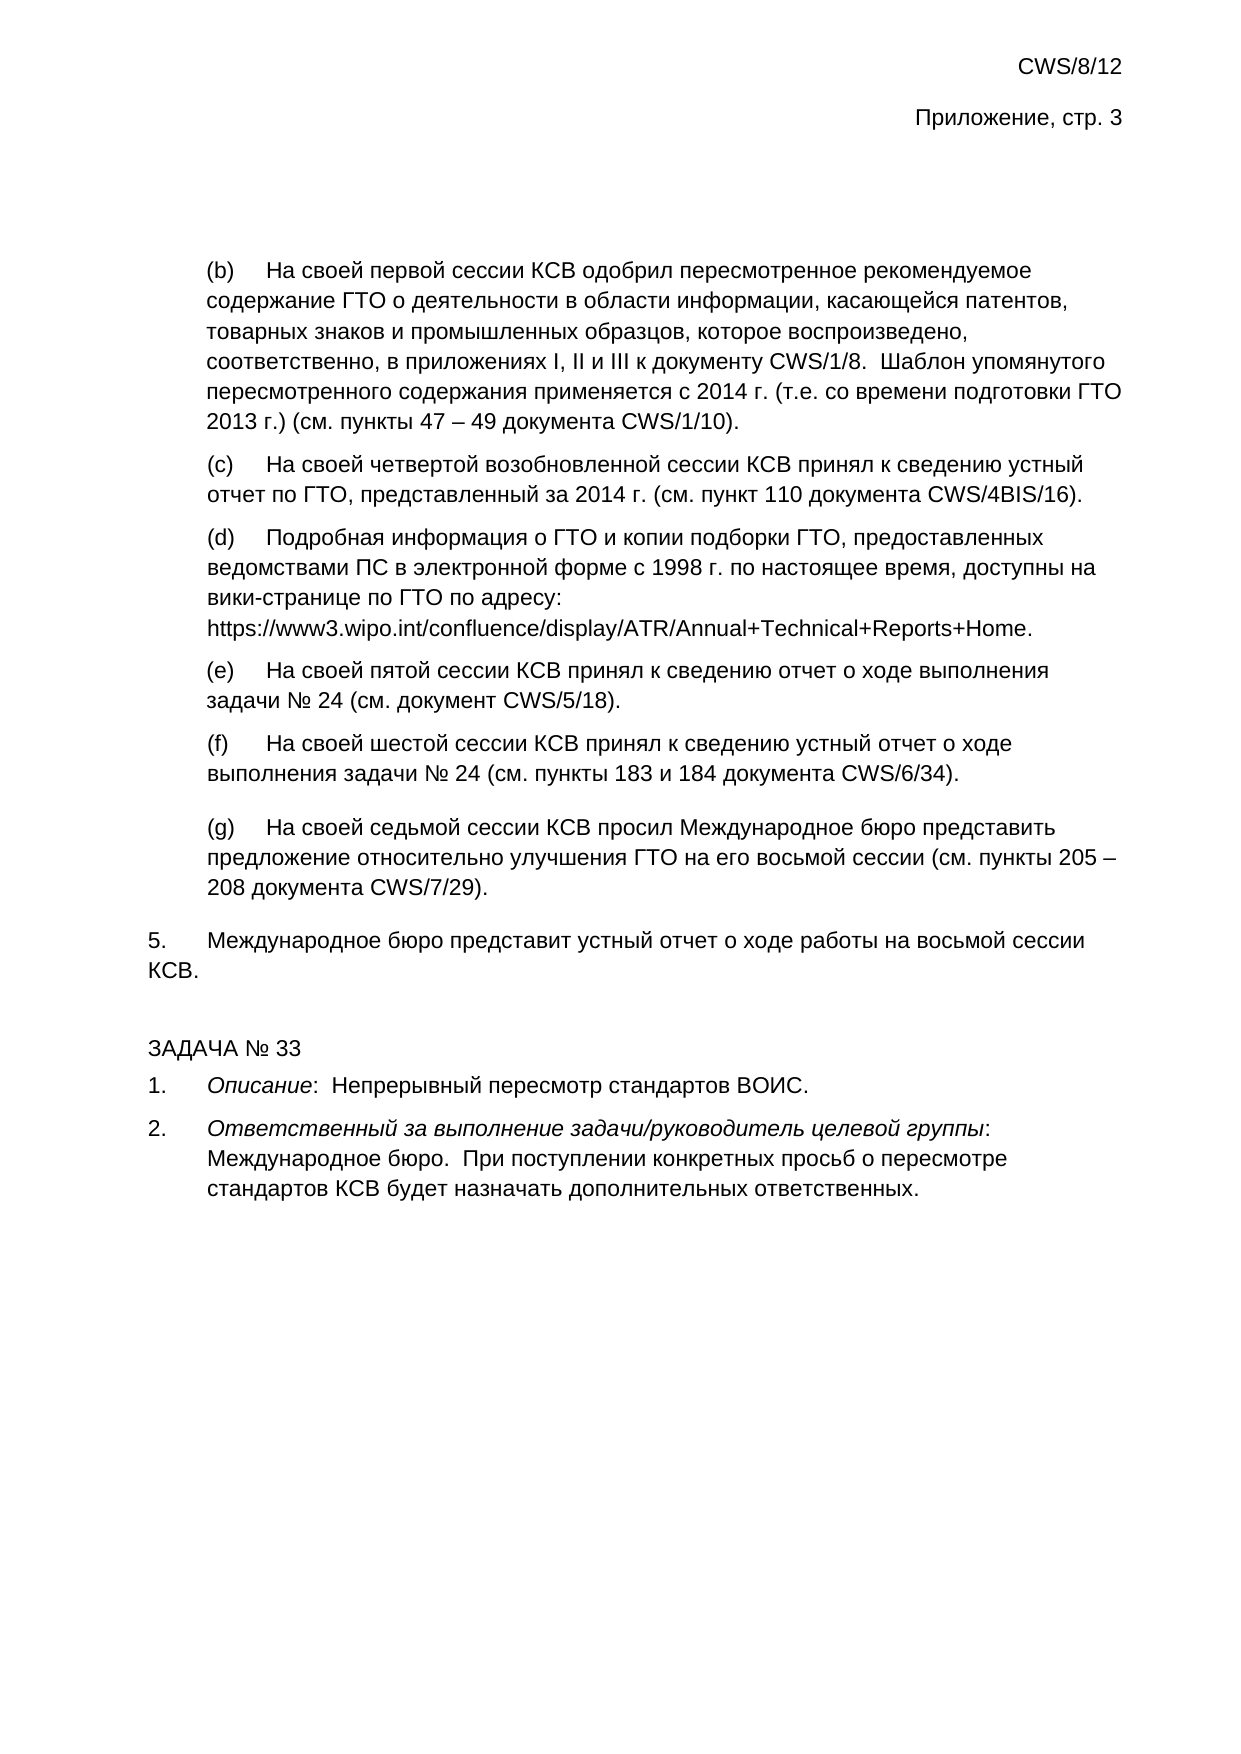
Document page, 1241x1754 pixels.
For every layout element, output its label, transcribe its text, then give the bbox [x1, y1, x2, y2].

text (g) На своей седьмой сессии КСВ просил Международное бюро представить предложение относительно улучшения ГТО на его восьмой сессии (см. пункты 205 – 208 документа CWS/7/29). [207, 813, 1122, 900]
text (e) На своей пятой сессии КСВ принял к сведению отчет о ходе выполнения задачи № 24 (см. документ CWS/5/18). [206, 657, 1122, 714]
text 1. Описание: Непрерывный пересмотр стандартов ВОИС. [148, 1072, 1122, 1098]
subtitle ЗАДАЧА № 33 [148, 1035, 1122, 1062]
text (c) На своей четвертой возобновленной сессии КСВ принял к сведению устный отчет по ГТО, представленный за 2014 г. (см. пункт 110 документа CWS/4BIS/16). [207, 451, 1122, 508]
text 2. Ответственный за выполнение задачи/руководитель целевой группы: Международное бюро. При поступлении конкретных просьб о пересмотре стандартов КСВ будет назначать дополнительных ответственных. [148, 1114, 1122, 1201]
text (f) На своей шестой сессии КСВ принял к сведению устный отчет о ходе выполнения задачи № 24 (см. пункты 183 и 184 документа CWS/6/34). [207, 730, 1122, 787]
text (b) На своей первой сессии КСВ одобрил пересмотренное рекомендуемое содержание ГТО о деятельности в области информации, касающейся патентов, товарных знаков и промышленных образцов, которое воспроизведено, соответственно, в приложениях I, II и III к документу CWS/1/8. Шаблон упомянутого пересмотренного содержания применяется с 2014 г. (т.е. со времени подготовки ГТО 2013 г.) (см. пункты 47 – 49 документа CWS/1/10). [206, 257, 1122, 435]
text (d) Подробная информация о ГТО и копии подборки ГТО, предоставленных ведомствами ПС в электронной форме с 1998 г. по настоящее время, доступны на вики-странице по ГТО по адресу: https://www3.wipo.int/confluence/display/ATR/Annual+Technical+Reports+Home. [207, 524, 1122, 641]
text 5. Международное бюро представит устный отчет о ходе работы на восьмой сессии КСВ. [148, 927, 1122, 984]
